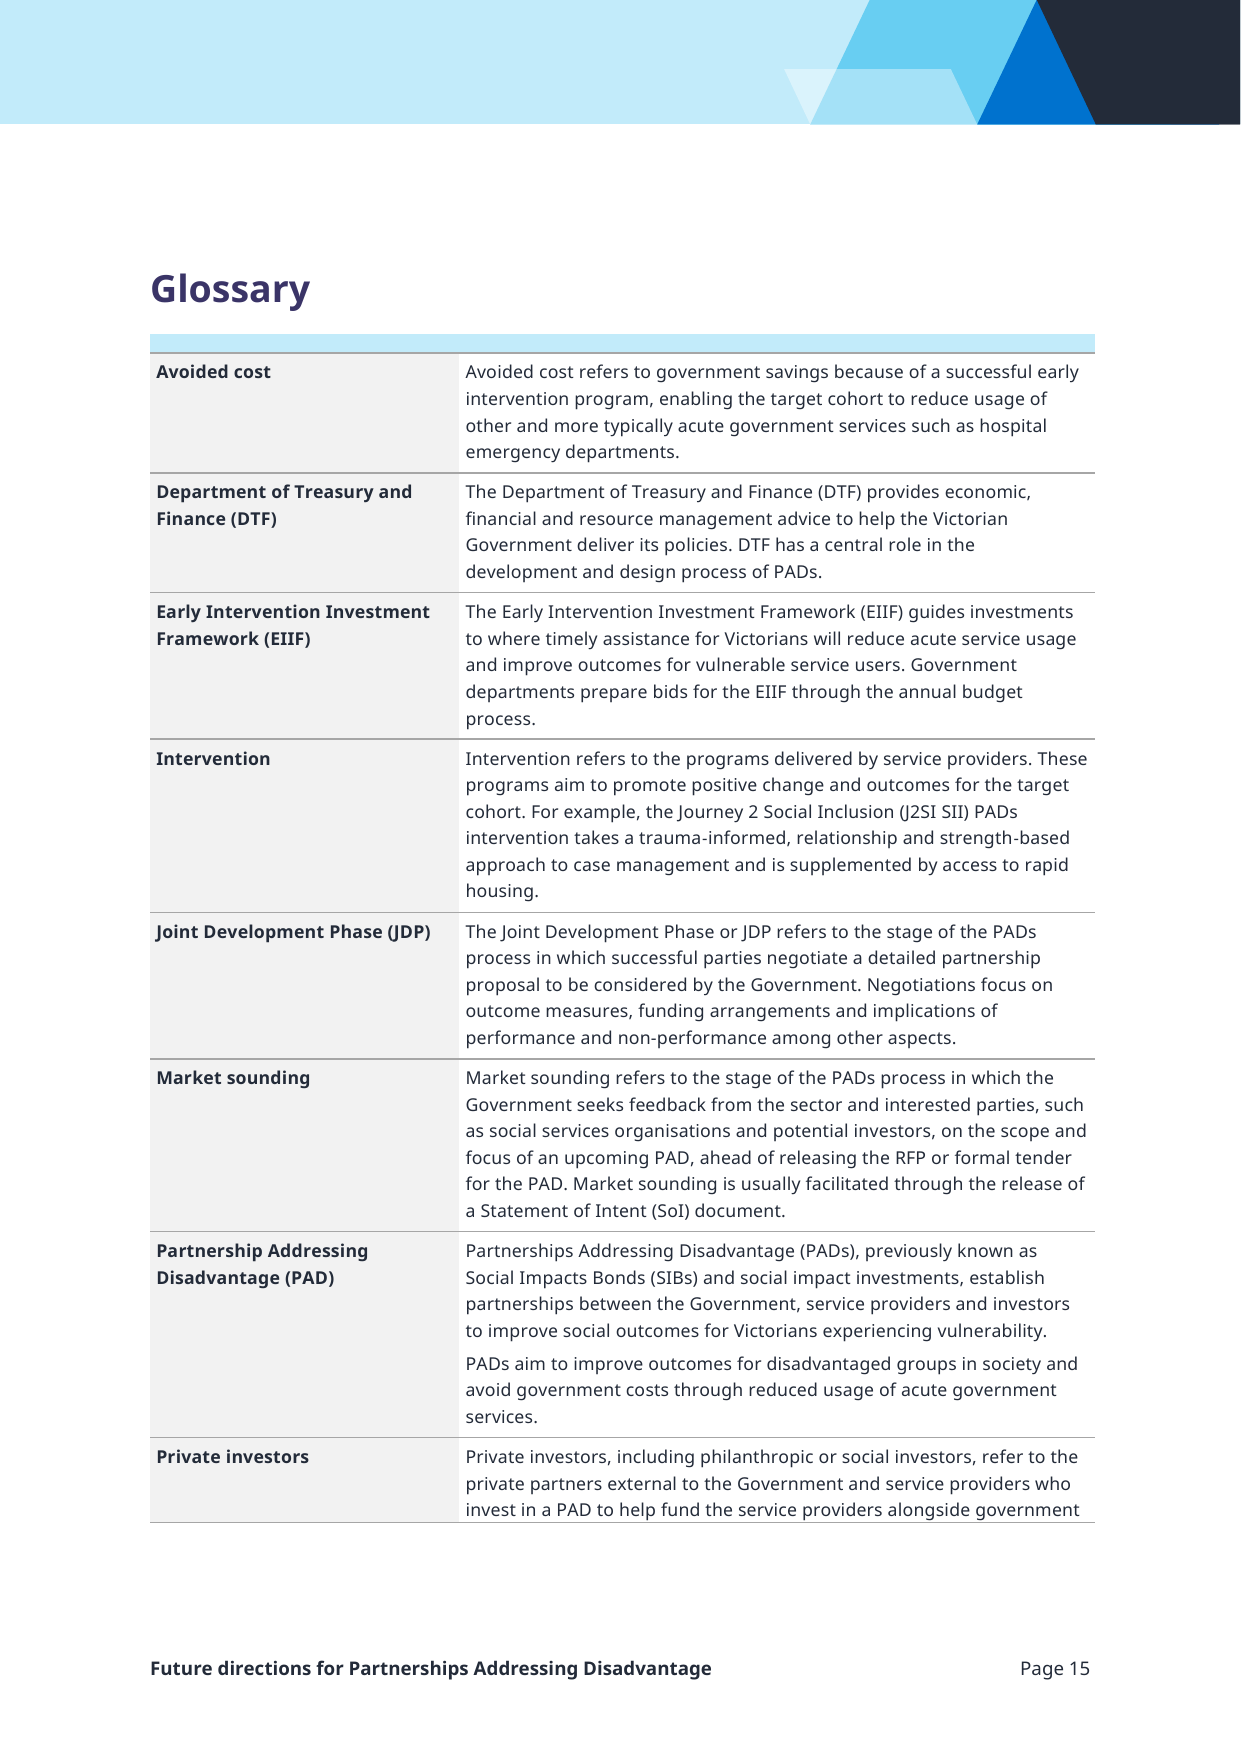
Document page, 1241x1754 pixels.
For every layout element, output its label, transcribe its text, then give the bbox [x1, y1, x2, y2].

table_cell The Joint Development Phase or JDP refers to the stage of the PADs process in which successful parties negotiate a detailed partnership proposal to be considered by the Government. Negotiations focus on outcome measures, funding arrangements and implications of performance and non-performance among other aspects. [459, 913, 1095, 1058]
table_cell Market sounding [150, 1060, 459, 1231]
table_header [150, 334, 459, 352]
table_header [459, 334, 1095, 352]
table_cell Partnerships Addressing Disadvantage (PADs), previously known as Social Impacts Bonds (SIBs) and social impact investments, establish partnerships between the Government, service providers and investors to improve social outcomes for Victorians experiencing vulnerability. PADs aim to improve outcomes for disadvantaged groups in society and avoid government costs through reduced usage of acute government services. [459, 1232, 1095, 1437]
table_cell The Early Intervention Investment Framework (EIIF) guides investments to where timely assistance for Victorians will reduce acute service usage and improve outcomes for vulnerable service users. Government departments prepare bids for the EIIF through the annual budget process. [459, 593, 1095, 738]
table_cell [459, 1438, 1095, 1522]
table_cell Avoided cost [150, 354, 459, 472]
table_cell Partnership Addressing Disadvantage (PAD) [150, 1232, 459, 1437]
table_cell The Department of Treasury and Finance (DTF) provides economic, financial and resource management advice to help the Victorian Government deliver its policies. DTF has a central role in the development and design process of PADs. [459, 474, 1095, 592]
table_cell Joint Development Phase (JDP) [150, 913, 459, 1058]
subtitle Glossary [150, 262, 1090, 313]
table_cell Department of Treasury and Finance (DTF) [150, 474, 459, 592]
table_cell Avoided cost refers to government savings because of a successful early intervention program, enabling the target cohort to reduce usage of other and more typically acute government services such as hospital emergency departments. [459, 354, 1095, 472]
table_cell Intervention [150, 740, 459, 911]
table_cell Early Intervention Investment Framework (EIIF) [150, 593, 459, 738]
table_cell Market sounding refers to the stage of the PADs process in which the Government seeks feedback from the sector and interested parties, such as social services organisations and potential investors, on the scope and focus of an upcoming PAD, ahead of releasing the RFP or formal tender for the PAD. Market sounding is usually facilitated through the release of a Statement of Intent (SoI) document. [459, 1060, 1095, 1231]
table_cell Private investors [150, 1438, 459, 1522]
table_cell Intervention refers to the programs delivered by service providers. These programs aim to promote positive change and outcomes for the target cohort. For example, the Journey 2 Social Inclusion (J2SI SII) PADs intervention takes a trauma‑informed, relationship and strength‑based approach to case management and is supplemented by access to rapid housing. [459, 740, 1095, 911]
